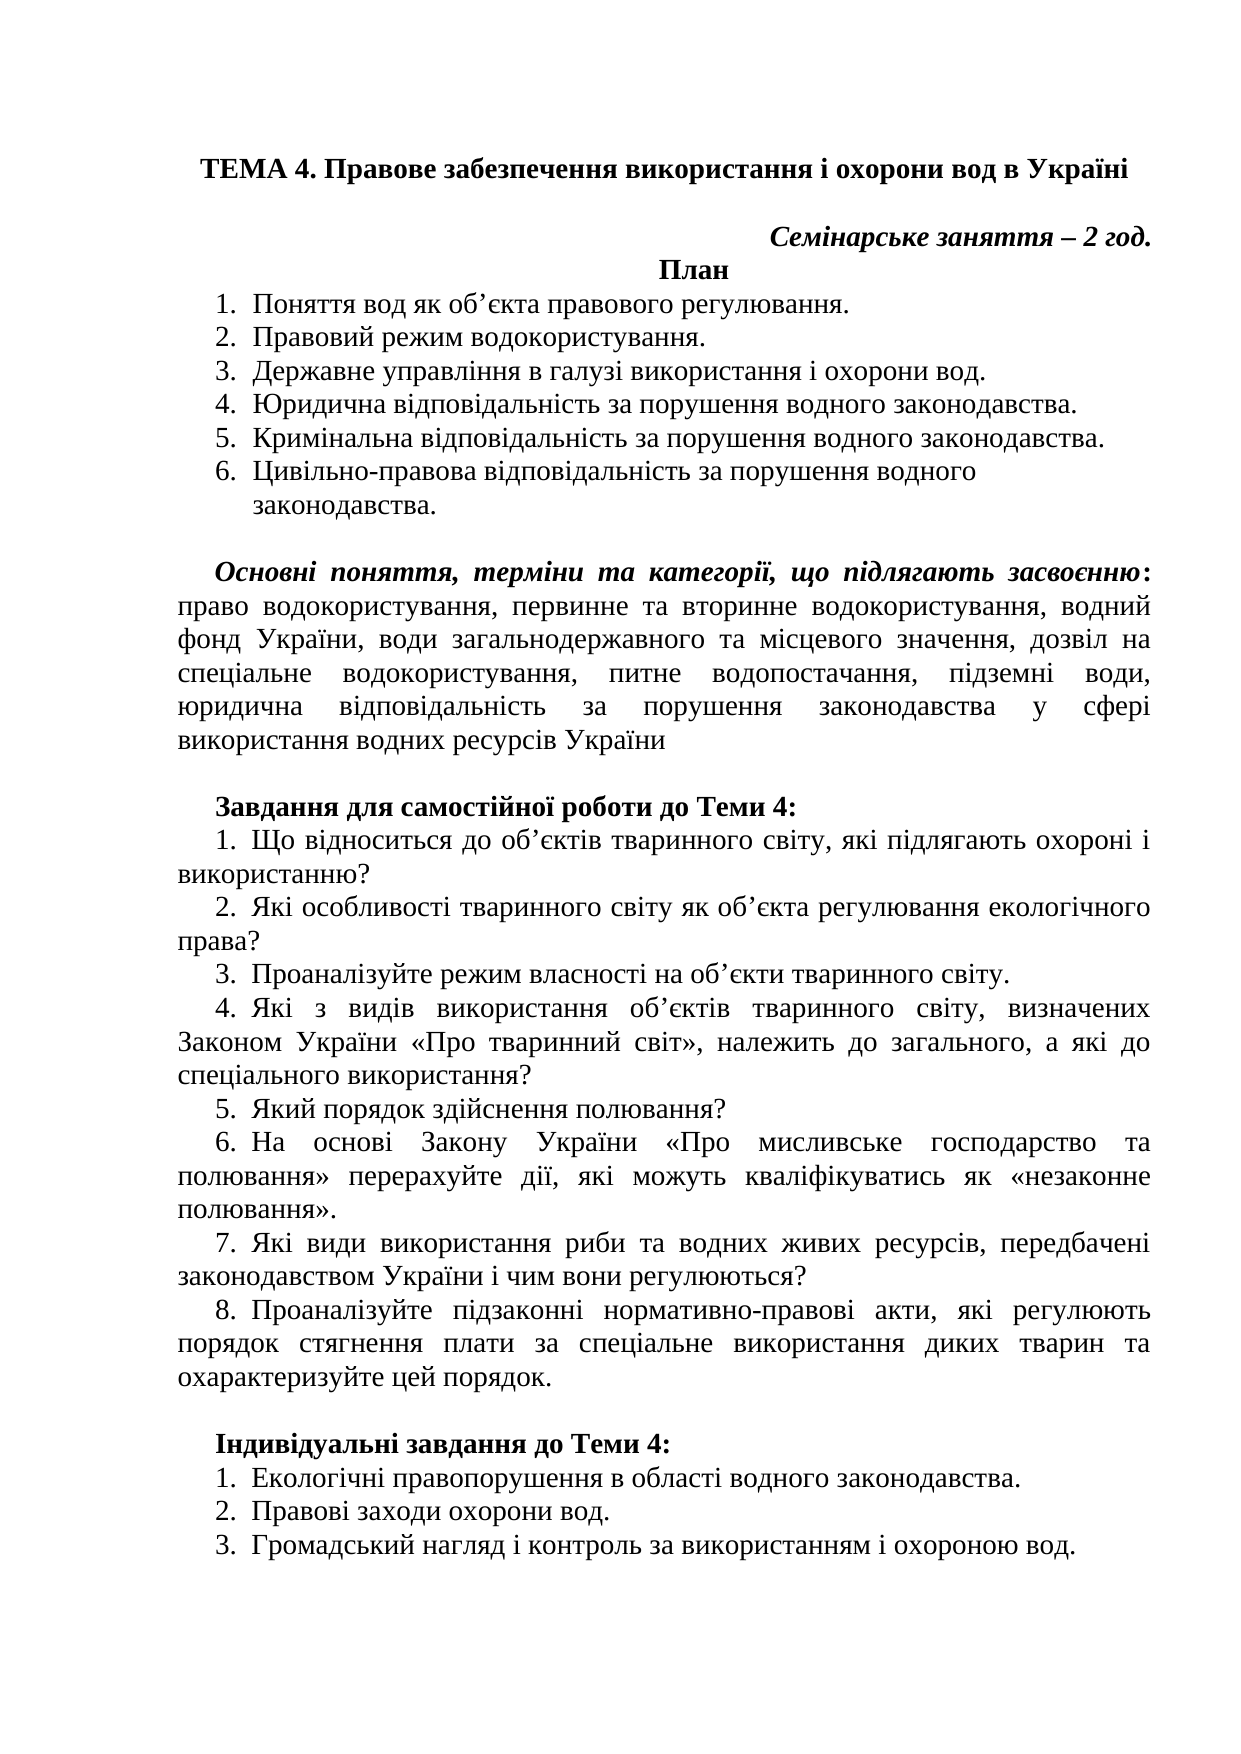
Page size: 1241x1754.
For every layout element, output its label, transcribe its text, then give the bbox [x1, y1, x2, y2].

list Кримінальна відповідальність за порушення водного законодавства. [215, 420, 1152, 453]
list Юридична відповідальність за порушення водного законодавства. [215, 386, 1152, 420]
text 6. На основі Закону України «Про мисливське господарство та полювання» перерахуйте дії, які можуть кваліфікуватись як «незаконне полювання». [177, 1124, 1152, 1225]
text 4. Які з видів використання об’єктів тваринного світу, визначених Законом України «Про тваринний світ», належить до загального, а які до спеціального використання? [177, 990, 1152, 1091]
text 8. Проаналізуйте підзаконні нормативно-правові акти, які регулюють порядок стягнення плати за спеціальне використання диких тварин та охарактеризуйте цей порядок. [177, 1292, 1152, 1393]
text Завдання для самостійної роботи до Теми 4: [177, 789, 1152, 822]
text Основні поняття, терміни та категорії, що підлягають засвоєнню: право водокористування, первинне та вторинне водокористування, водний фонд України, води загальнодержавного та місцевого значення, дозвіл на спеціальне водокористування, питне водопостачання, підземні води, юридична відповідальність за порушення законодавства у сфері використання водних ресурсів України [177, 554, 1152, 755]
list Державне управління в галузі використання і охорони вод. [215, 353, 1152, 386]
list Правовий режим водокористування. [215, 319, 1152, 353]
list Цивільно-правова відповідальність за порушення водного законодавства. [215, 453, 1152, 521]
text 3. Проаналізуйте режим власності на об’єкти тваринного світу. [177, 957, 1152, 990]
text 1. Що відноситься до об’єктів тваринного світу, які підлягають охороні і використанню? [177, 822, 1152, 889]
list Поняття вод як об’єкта правового регулювання. [215, 286, 1152, 319]
text Тема 4. Правове забезпечення використання і охорони вод в Україні [177, 152, 1152, 185]
text Семінарське заняття – 2 год. [177, 219, 1152, 252]
text 2. Правові заходи охорони вод. [177, 1493, 1152, 1527]
text 3. Громадський нагляд і контроль за використанням і охороною вод. [177, 1527, 1152, 1560]
text План [236, 252, 1152, 286]
text 2. Які особливості тваринного світу як об’єкта регулювання екологічного права? [177, 889, 1152, 957]
text 5. Який порядок здійснення полювання? [177, 1091, 1152, 1124]
text Індивідуальні завдання до Теми 4: [177, 1426, 1152, 1460]
text 7. Які види використання риби та водних живих ресурсів, передбачені законодавством України і чим вони регулюються? [177, 1225, 1152, 1292]
text 1. Екологічні правопорушення в області водного законодавства. [177, 1460, 1152, 1493]
